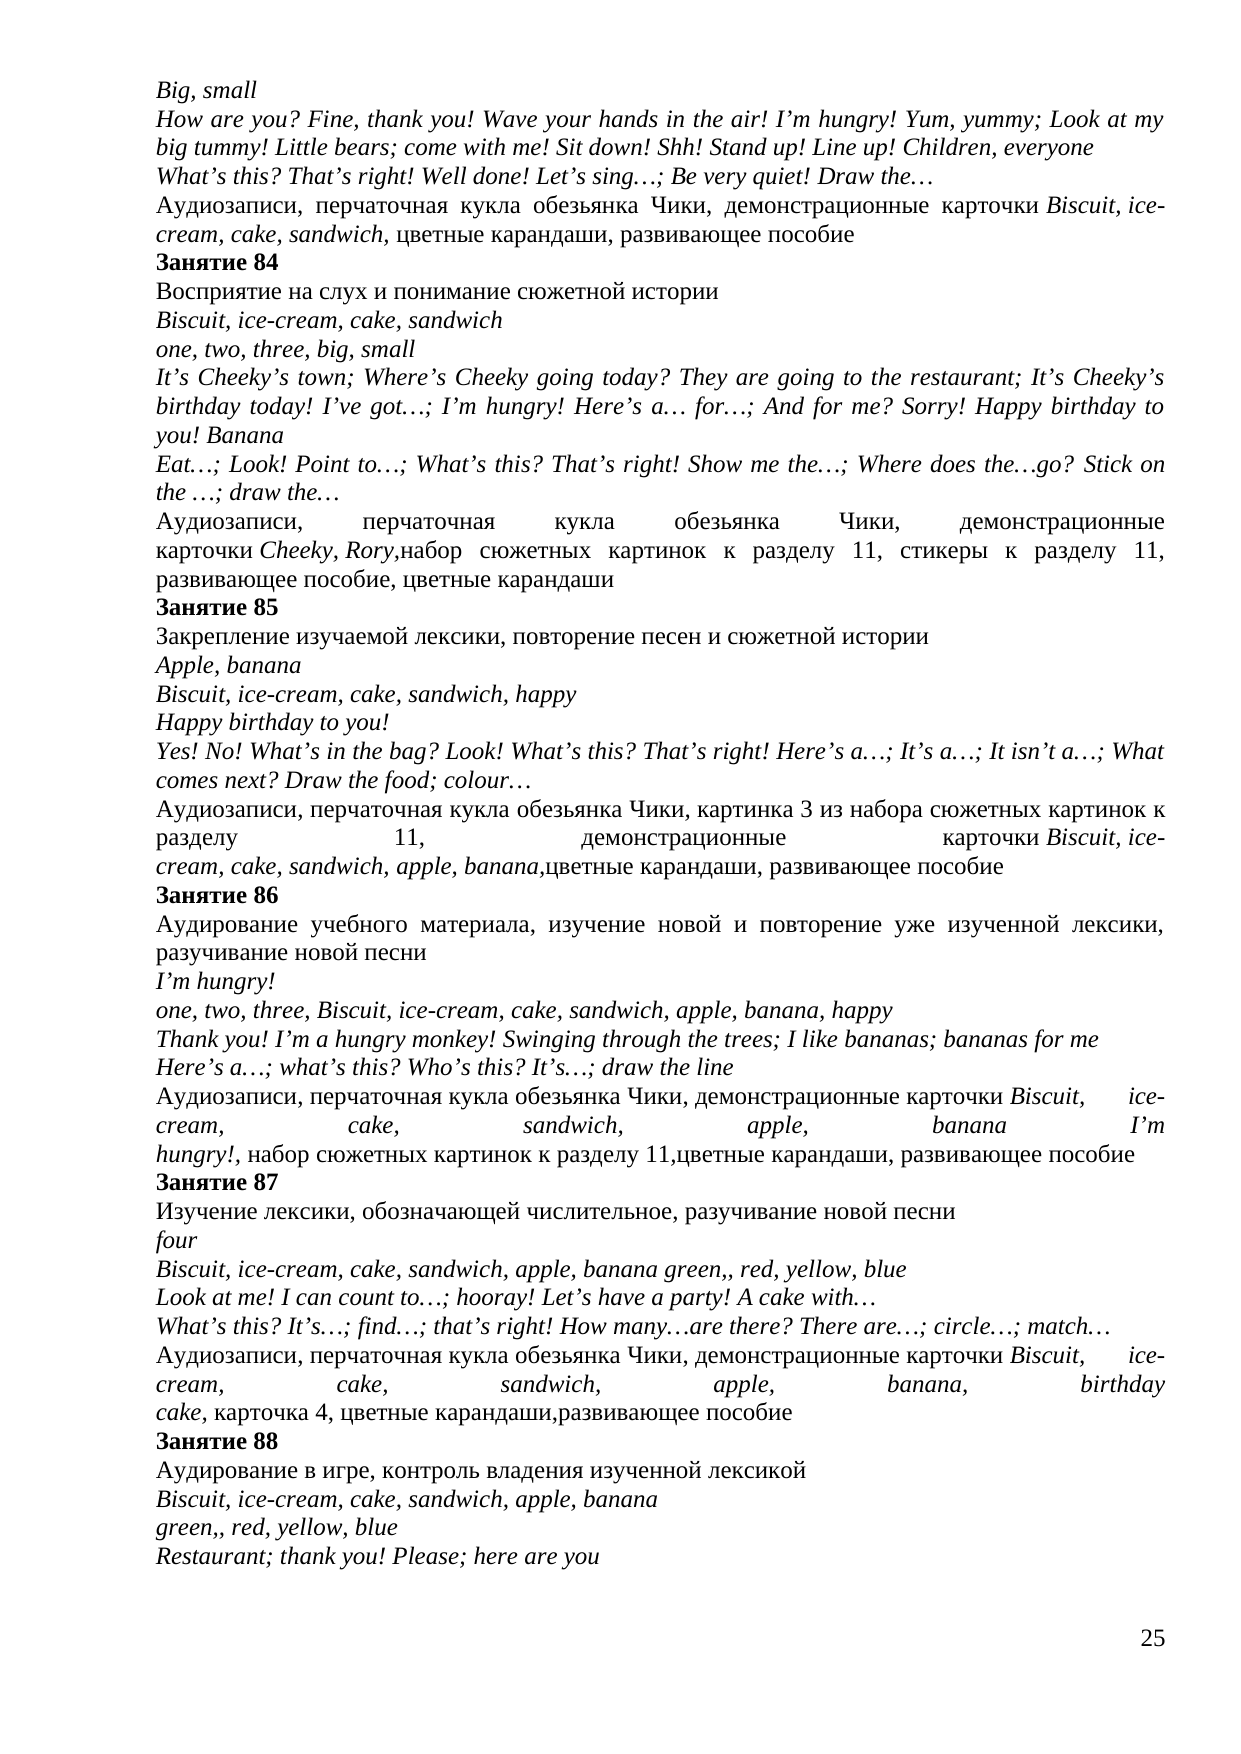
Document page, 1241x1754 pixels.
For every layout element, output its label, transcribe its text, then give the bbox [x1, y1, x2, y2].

text Закрепление изучаемой лексики, повторение песен и сюжетной истории [156, 621, 1165, 650]
text Изучение лексики, обозначающей числительное, разучивание новой песни [156, 1196, 1165, 1225]
text Аудиозаписи, перчаточная кукла обезьянка Чики, картинка 3 из набора сюжетных картинок к разделу 11, демонстрационные карточки Biscuit, ice-cream, cake, sandwich, apple, banana,цветные карандаши, развивающее пособие [156, 794, 1165, 880]
text Biscuit, ice-cream, cake, sandwich [156, 305, 1165, 334]
text What’s this? It’s…; find…; that’s right! How many…are there? There are…; circle…; match… [156, 1311, 1165, 1340]
text What’s this? That’s right! Well done! Let’s sing…; Be very quiet! Draw the… [156, 161, 1165, 190]
text Занятие 84 [156, 247, 1165, 276]
text Thank you! I’m a hungry monkey! Swinging through the trees; I like bananas; bananas for me [156, 1024, 1165, 1052]
text How are you? Fine, thank you! Wave your hands in the air! I’m hungry! Yum, yummy; Look at my big tummy! Little bears; come with me! Sit down! Shh! Stand up! Line up! Children, everyone [156, 104, 1165, 161]
text Занятие 86 [156, 880, 1165, 909]
text Eat…; Look! Point to…; What’s this? That’s right! Show me the…; Where does the…go? Stick on the …; draw the… [156, 449, 1165, 506]
text Аудирование учебного материала, изучение новой и повторение уже изученной лексики, разучивание новой песни [156, 909, 1165, 966]
text Happy birthday to you! [156, 707, 1165, 736]
text Занятие 87 [156, 1167, 1165, 1196]
text Аудиозаписи, перчаточная кукла обезьянка Чики, демонстрационные карточки Biscuit, ice-cream, cake, sandwich, цветные карандаши, развивающее пособие [156, 190, 1165, 247]
text I’m hungry! [156, 966, 1165, 995]
text green,, red, yellow, blue [156, 1512, 1165, 1541]
text Biscuit, ice-cream, cake, sandwich, apple, banana green,, red, yellow, blue [156, 1254, 1165, 1282]
text Here’s a…; what’s this? Who’s this? It’s…; draw the line [156, 1052, 1165, 1081]
text Занятие 88 [156, 1426, 1165, 1455]
text Biscuit, ice-cream, cake, sandwich, happy [156, 679, 1165, 707]
text four [156, 1225, 1165, 1254]
text Аудиозаписи, перчаточная кукла обезьянка Чики, демонстрационные карточки Biscuit, ice-cream, cake, sandwich, apple, banana, birthday cake, карточка 4, цветные карандаши,развивающее пособие [156, 1340, 1165, 1426]
text Аудиозаписи, перчаточная кукла обезьянка Чики, демонстрационные карточки Biscuit, ice-cream, cake, sandwich, apple, banana I’m hungry!, набор сюжетных картинок к разделу 11,цветные карандаши, развивающее пособие [156, 1081, 1165, 1167]
text It’s Cheeky’s town; Where’s Cheeky going today? They are going to the restaurant; It’s Cheeky’s birthday today! I’ve got…; I’m hungry! Here’s a… for…; And for me? Sorry! Happy birthday to you! Banana [156, 362, 1165, 449]
text Look at me! I can count to…; hooray! Let’s have a party! A cake with… [156, 1282, 1165, 1311]
text Аудиозаписи, перчаточная кукла обезьянка Чики, демонстрационные карточки Cheeky, Rory,набор сюжетных картинок к разделу 11, стикеры к разделу 11, развивающее пособие, цветные карандаши [156, 506, 1165, 592]
text Biscuit, ice-cream, cake, sandwich, apple, banana [156, 1484, 1165, 1512]
text Yes! No! What’s in the bag? Look! What’s this? That’s right! Here’s a…; It’s a…; It isn’t a…; What comes next? Draw the food; colour… [156, 736, 1165, 794]
text one, two, three, Biscuit, ice-cream, cake, sandwich, apple, banana, happy [156, 995, 1165, 1024]
text Аудирование в игре, контроль владения изученной лексикой [156, 1455, 1165, 1484]
text Apple, banana [156, 650, 1165, 679]
text Big, small [156, 75, 1165, 104]
text Занятие 85 [156, 592, 1165, 621]
text one, two, three, big, small [156, 334, 1165, 362]
text Restaurant; thank you! Please; here are you [156, 1541, 1165, 1570]
text Восприятие на слух и понимание сюжетной истории [156, 276, 1165, 305]
